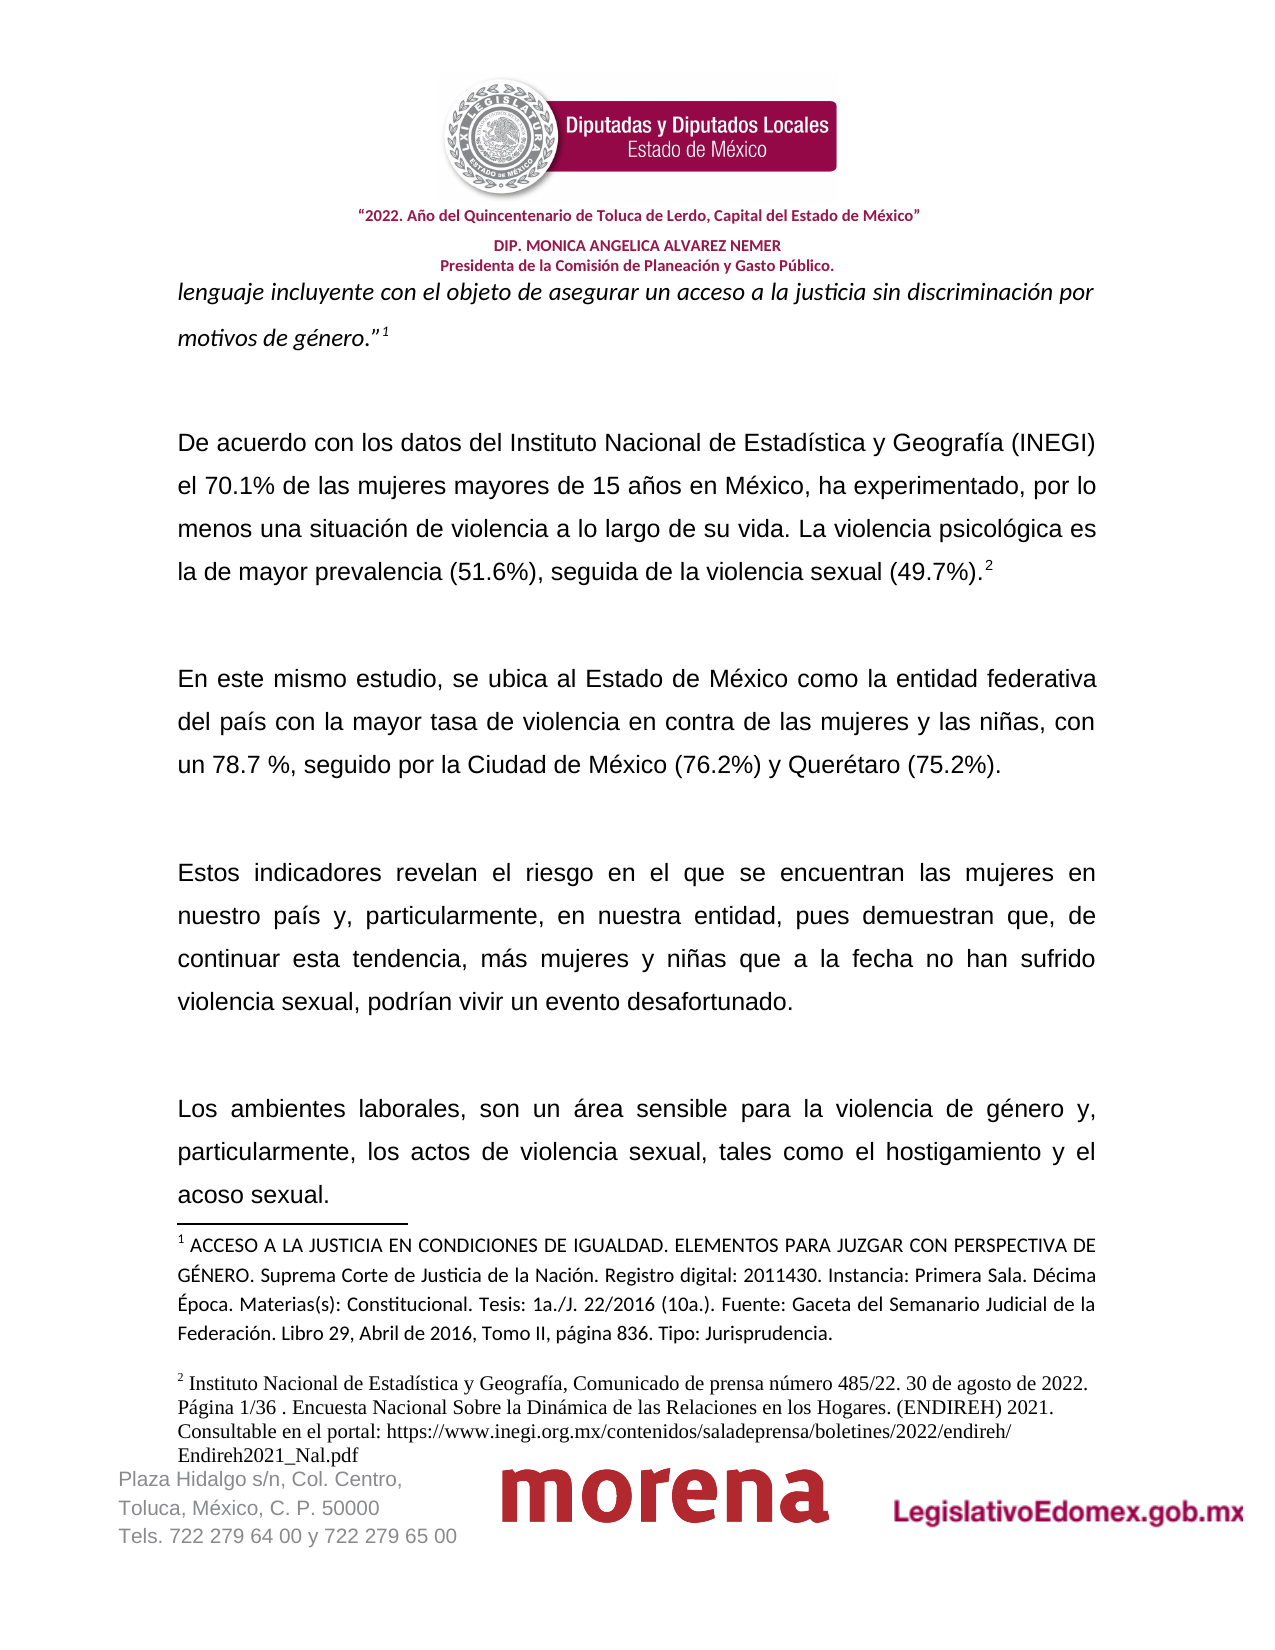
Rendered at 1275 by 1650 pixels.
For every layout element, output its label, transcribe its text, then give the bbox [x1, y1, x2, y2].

text En este mismo estudio, se ubica al Estado de México como la entidad federativa del país con la mayor tasa de violencia en contra de las mujeres y las niñas, con un 78.7 %, seguido por la Ciudad de México (76.2%) y Querétaro (75.2%). [177, 664, 1098, 779]
text Los ambientes laborales, son un área sensible para la violencia de género y, particularmente, los actos de violencia sexual, tales como el hostigamiento y el acoso sexual. [177, 1094, 1098, 1209]
picture [502, 1468, 830, 1523]
text De acuerdo con los datos del Instituto Nacional de Estadística y Geografía (INEGI) el 70.1% de las mujeres mayores de 15 años en México, ha experimentado, por lo menos una situación de violencia a lo largo de su vida. La violencia psicológica es la de mayor prevalencia (51.6%), seguida de la violencia sexual (49.7%). [177, 428, 1098, 586]
text Estos indicadores revelan el riesgo en el que se encuentran las mujeres en nuestro país y, particularmente, en nuestra entidad, pues demuestran que, de continuar esta tendencia, más mujeres y niñas que a la fecha no han sufrido violencia sexual, podrían vivir un evento desafortunado. [177, 858, 1098, 1016]
picture [438, 73, 837, 205]
